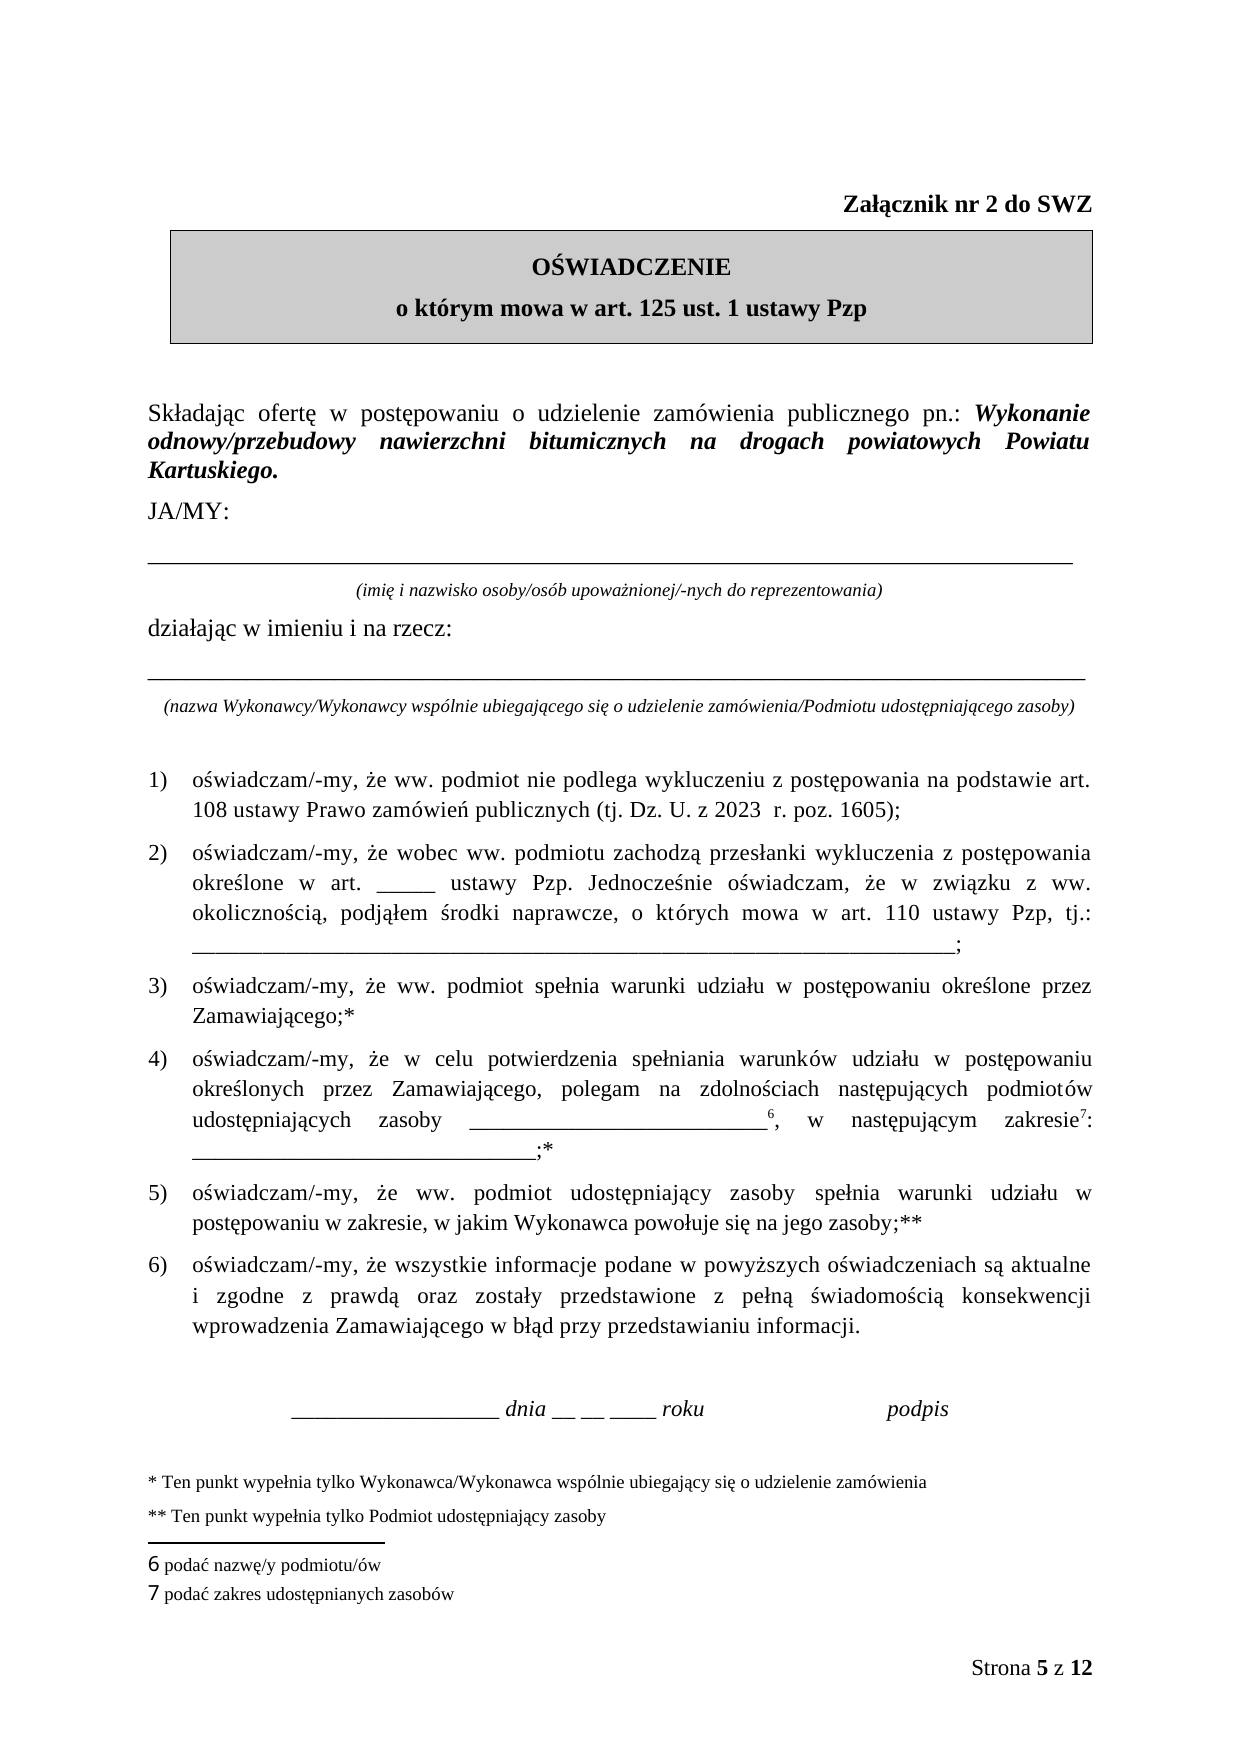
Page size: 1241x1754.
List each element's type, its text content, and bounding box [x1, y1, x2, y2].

text ** Ten punkt wypełnia tylko Podmiot udostępniający zasoby [148, 1505, 1093, 1527]
list oświadczam/-my, że ww. podmiot spełnia warunki udziału w postępowaniu określone przez Zamawiającego;* [148, 972, 1093, 1029]
list oświadczam/-my, że wszystkie informacje podane w powyższych oświadczeniach są aktualne i zgodne z prawdą oraz zostały przedstawione z pełną świadomością konsekwencji wprowadzenia Zamawiającego w błąd przy przedstawianiu informacji. [148, 1251, 1093, 1338]
list oświadczam/-my, że ww. podmiot nie podlega wykluczeniu z postępowania na podstawie art. 108 ustawy Prawo zamówień publicznych (tj. Dz. U. z 2023 r. poz. 1605); [148, 766, 1093, 823]
list oświadczam/-my, że w celu potwierdzenia spełniania warunków udziału w postępowaniu określonych przez Zamawiającego, polegam na zdolnościach następujących podmiotów udostępniających zasoby __________________________, w następującym zakresie: ______________________________;* [148, 1045, 1093, 1162]
text Składając ofertę w postępowaniu o udzielenie zamówienia publicznego pn.: Wykonanie odnowy/przebudowy nawierzchni bitumicznych na drogach powiatowych Powiatu Kartuskiego. [148, 398, 1093, 484]
text ___________________________________________________________________________ [148, 654, 1093, 683]
text * Ten punkt wypełnia tylko Wykonawca/Wykonawca wspólnie ubiegający się o udzielenie zamówienia [148, 1471, 1093, 1492]
list oświadczam/-my, że ww. podmiot udostępniający zasoby spełnia warunki udziału w postępowaniu w zakresie, w jakim Wykonawca powołuje się na jego zasoby;** [148, 1178, 1093, 1235]
text (nazwa Wykonawcy/Wykonawcy wspólnie ubiegającego się o udzielenie zamówienia/Podmiotu udostępniającego zasoby) [148, 695, 1093, 717]
text Załącznik nr 2 do SWZ [148, 189, 1093, 218]
text __________________________________________________________________________ [148, 538, 1093, 566]
text JA/MY: [148, 496, 1093, 525]
text działając w imieniu i na rzecz: [148, 613, 1093, 642]
text (imię i nazwisko osoby/osób upoważnionej/-nych do reprezentowania) [148, 579, 1093, 600]
list oświadczam/-my, że wobec ww. podmiotu zachodzą przesłanki wykluczenia z postępowania określone w art. _____ ustawy Pzp. Jednocześnie oświadczam, że w związku z ww. okolicznością, podjąłem środki naprawcze, o których mowa w art. 110 ustawy Pzp, tj.: _________________________________________________________________; [148, 839, 1093, 956]
table_header OŚWIADCZENIE o którym mowa w art. 125 ust. 1 ustawy Pzp [171, 231, 1092, 343]
text __________________ dnia __ __ ____ roku podpis [148, 1396, 1093, 1422]
